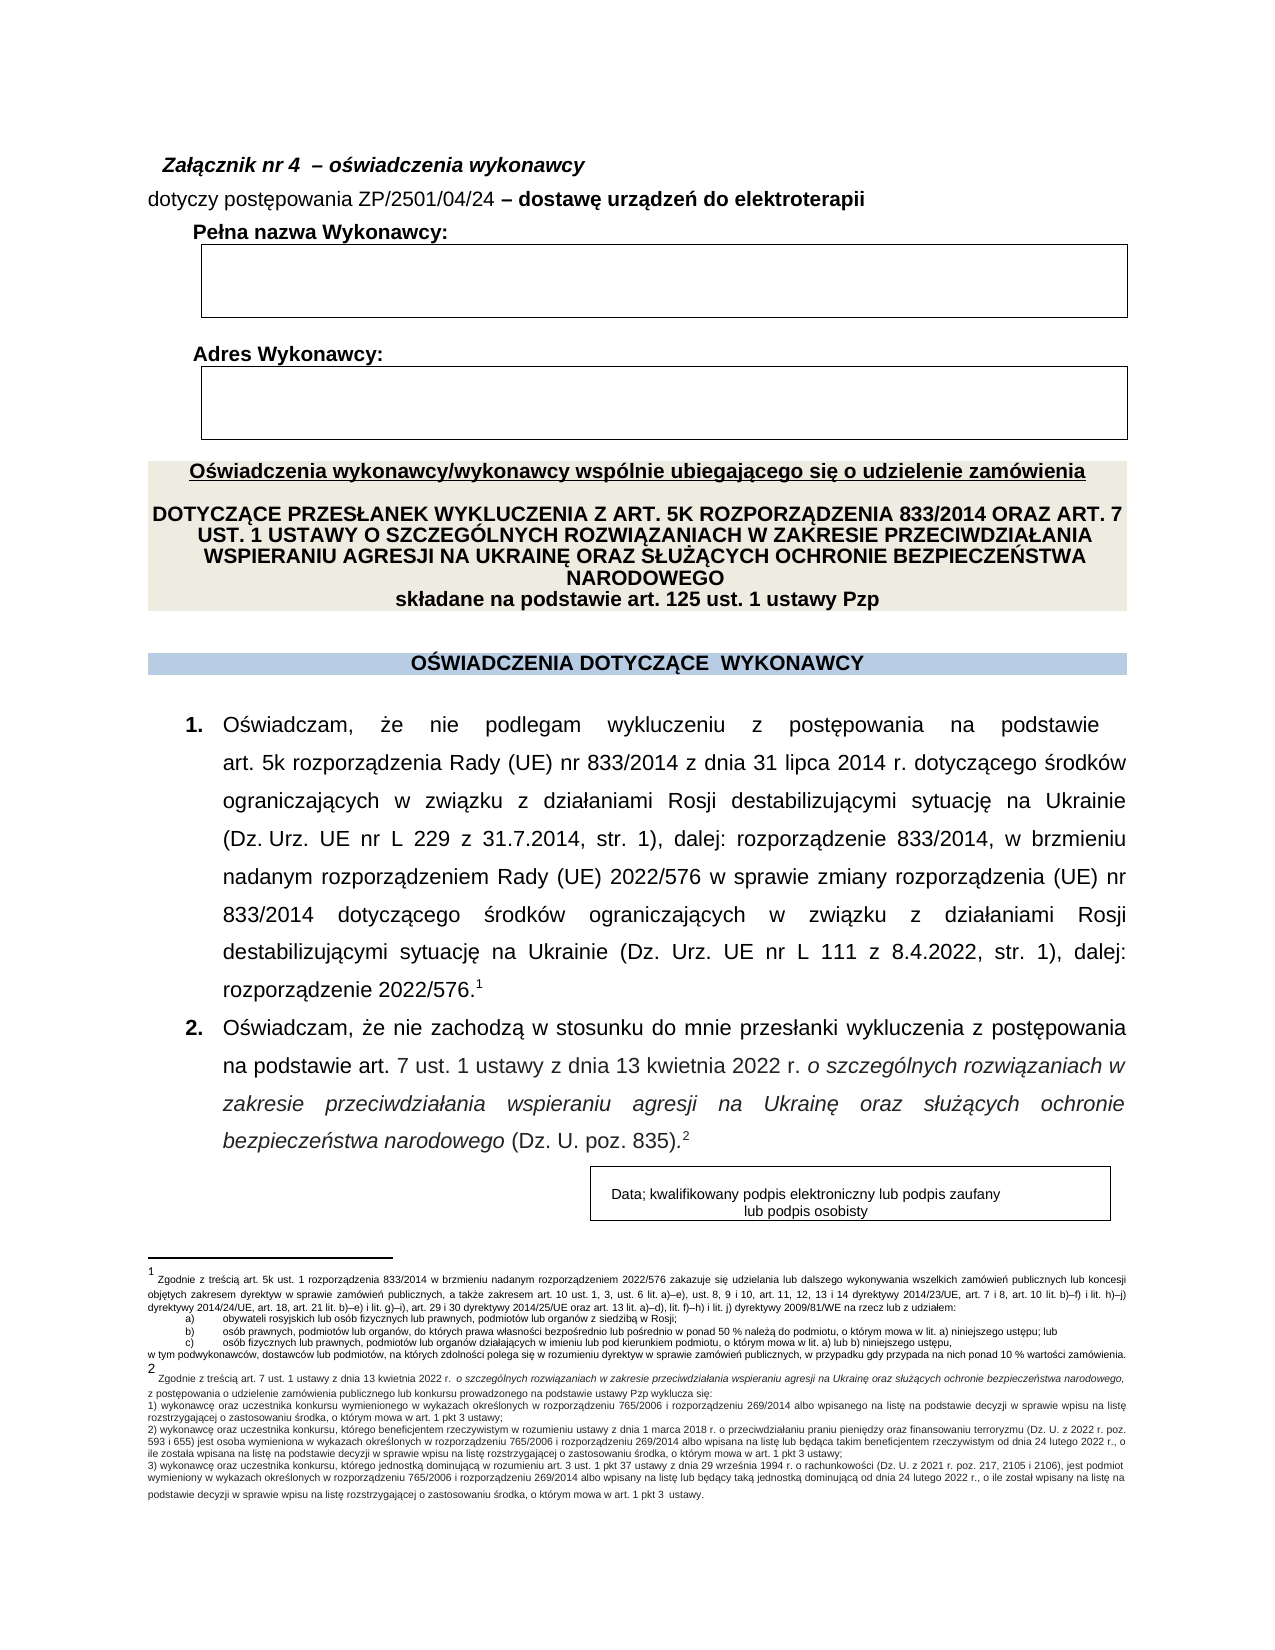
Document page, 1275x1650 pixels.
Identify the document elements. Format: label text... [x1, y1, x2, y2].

table_header Data; kwalifikowany podpis elektroniczny lub podpis zaufany lub podpis osobisty [591, 1167, 1110, 1219]
table_header [202, 367, 1127, 439]
text Adres Wykonawcy: [193, 342, 1127, 366]
text dotyczy postępowania ZP/2501/04/24 – dostawę urządzeń do elektroterapii [148, 186, 1127, 210]
list Oświadczam, że nie podlegam wykluczeniu z postępowania na podstawie art. 5k rozporządzenia Rady (UE) nr 833/2014 z dnia 31 lipca 2014 r. dotyczącego środków ograniczających w związku z działaniami Rosji destabilizującymi sytuację na Ukrainie (Dz. Urz. UE nr L 229 z 31.7.2014, str. 1), dalej: rozporządzenie 833/2014, w brzmieniu nadanym rozporządzeniem Rady (UE) 2022/576 w sprawie zmiany rozporządzenia (UE) nr 833/2014 dotyczącego środków ograniczających w związku z działaniami Rosji destabilizującymi sytuację na Ukrainie (Dz. Urz. UE nr L 111 z 8.4.2022, str. 1), dalej: rozporządzenie 2022/576. [185, 712, 1127, 1002]
list Oświadczam, że nie zachodzą w stosunku do mnie przesłanki wykluczenia z postępowania na podstawie art. 7 ust. 1 ustawy z dnia 13 kwietnia 2022 r. o szczególnych rozwiązaniach w zakresie przeciwdziałania wspieraniu agresji na Ukrainę oraz służących ochronie bezpieczeństwa narodowego (Dz. U. poz. 835). [185, 1015, 1127, 1153]
subtitle Oświadczenia wykonawcy/wykonawcy wspólnie ubiegającego się o udzielenie zamówienia [148, 461, 1127, 483]
text Załącznik nr 4 – oświadczenia wykonawcy [162, 155, 1127, 177]
table_header [202, 245, 1127, 317]
text Pełna nazwa Wykonawcy: [193, 220, 1127, 244]
subtitle DOTYCZĄCE PRZESŁANEK WYKLUCZENIA Z ART. 5K ROZPORZĄDZENIA 833/2014 ORAZ ART. 7 UST. 1 USTAWY O SZCZEGÓLNYCH ROZWIĄZANIACH W ZAKRESIE PRZECIWDZIAŁANIA WSPIERANIU AGRESJI NA UKRAINĘ ORAZ SŁUŻĄCYCH OCHRONIE BEZPIECZEŃSTWA NARODOWEGO [148, 504, 1127, 589]
subtitle OŚWIADCZENIA DOTYCZĄCE WYKONAWCY [148, 653, 1127, 675]
subtitle składane na podstawie art. 125 ust. 1 ustawy Pzp [148, 589, 1127, 611]
